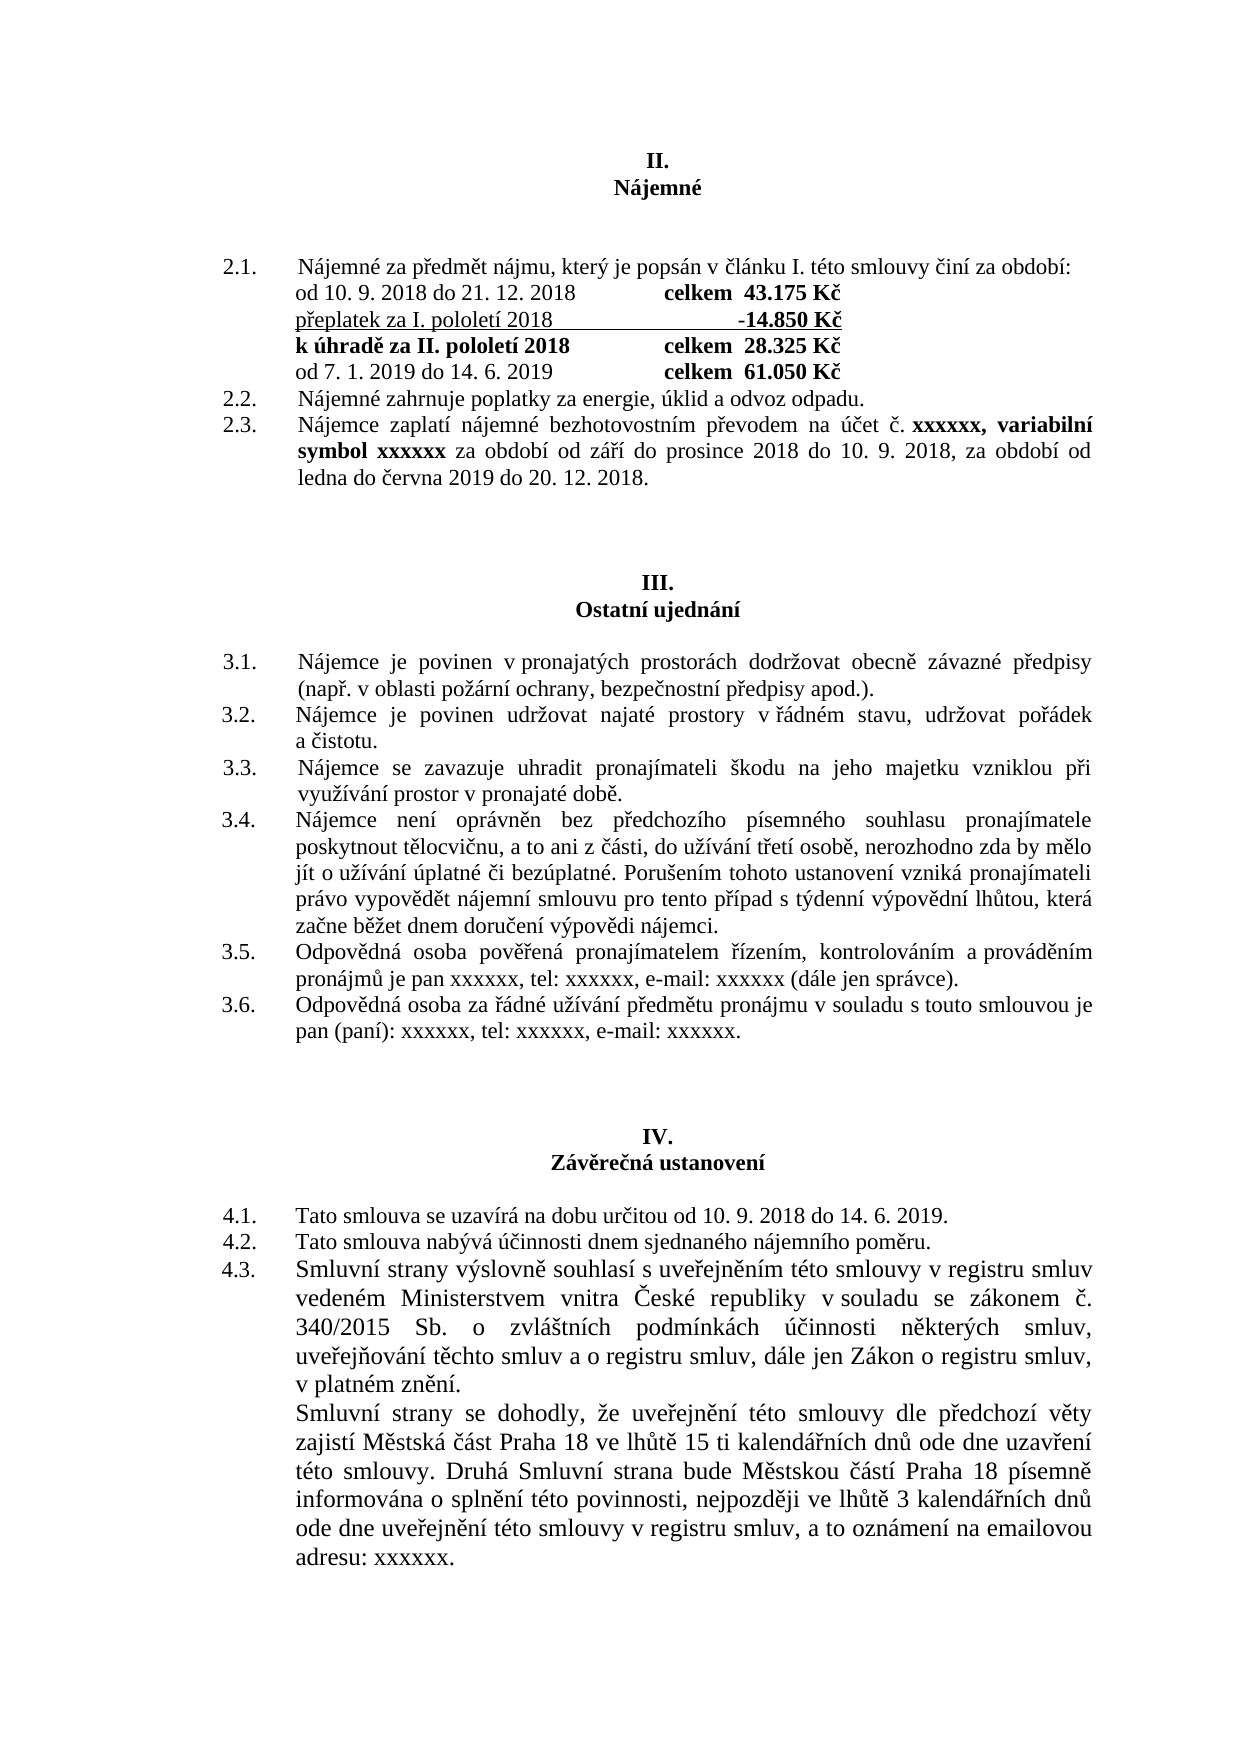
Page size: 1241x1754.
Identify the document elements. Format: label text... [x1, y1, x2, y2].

text Nájemné [223, 174, 1093, 200]
text Ostatní ujednání [223, 596, 1093, 622]
text 3.4. Nájemce není oprávněn bez předchozího písemného souhlasu pronajímatele poskytnout tělocvičnu, a to ani z části, do užívání třetí osobě, nerozhodno zda by mělo jít o užívání úplatné či bezúplatné. Porušením tohoto ustanovení vzniká pronajímateli právo vypovědět nájemní smlouvu pro tento případ s týdenní výpovědní lhůtou, která začne běžet dnem doručení výpovědi nájemci. [221, 806, 1093, 938]
text od 10. 9. 2018 do 21. 12. 2018 celkem 43.175 Kč [223, 279, 1093, 306]
text II. [223, 148, 1093, 174]
list Nájemné za předmět nájmu, který je popsán v článku I. této smlouvy činí za období: [223, 253, 1093, 279]
list Tato smlouva nabývá účinnosti dnem sjednaného nájemního poměru. [223, 1228, 1093, 1254]
list Smluvní strany výslovně souhlasí s uveřejněním této smlouvy v registru smluv vedeném Ministerstvem vnitra České republiky v souladu se zákonem č. 340/2015 Sb. o zvláštních podmínkách účinnosti některých smluv, uveřejňování těchto smluv a o registru smluv, dále jen Zákon o registru smluv, v platném znění. [221, 1254, 1093, 1398]
text 3.2. Nájemce je povinen udržovat najaté prostory v řádném stavu, udržovat pořádek a čistotu. [221, 701, 1093, 754]
text 3.3. Nájemce se zavazuje uhradit pronajímateli škodu na jeho majetku vzniklou při využívání prostor v pronajaté době. [223, 754, 1093, 806]
text od 7. 1. 2019 do 14. 6. 2019 celkem 61.050 Kč [223, 358, 1093, 385]
list Smluvní strany se dohodly, že uveřejnění této smlouvy dle předchozí věty zajistí Městská část Praha 18 ve lhůtě 15 ti kalendářních dnů ode dne uzavření této smlouvy. Druhá Smluvní strana bude Městskou částí Praha 18 písemně informována o splnění této povinnosti, nejpozději ve lhůtě 3 kalendářních dnů ode dne uveřejnění této smlouvy v registru smluv, a to oznámení na emailovou adresu: xxxxxx. [295, 1398, 1093, 1571]
text III. [223, 569, 1093, 596]
text 3.5. Odpovědná osoba pověřená pronajímatelem řízením, kontrolováním a prováděním pronájmů je pan xxxxxx, tel: xxxxxx, e-mail: xxxxxx (dále jen správce). [221, 938, 1093, 991]
text přeplatek za I. pololetí 2018 -14.850 Kč [223, 306, 1093, 332]
list Tato smlouva se uzavírá na dobu určitou od 10. 9. 2018 do 14. 6. 2019. [223, 1202, 1093, 1228]
list Nájemce zaplatí nájemné bezhotovostním převodem na účet č. xxxxxx, variabilní symbol xxxxxx za období od září do prosince 2018 do 10. 9. 2018, za období od ledna do června 2019 do 20. 12. 2018. [223, 411, 1093, 490]
text k úhradě za II. pololetí 2018 celkem 28.325 Kč [223, 332, 1093, 358]
text 3.6. Odpovědná osoba za řádné užívání předmětu pronájmu v souladu s touto smlouvou je pan (paní): xxxxxx, tel: xxxxxx, e-mail: xxxxxx. [221, 991, 1093, 1044]
list Nájemné zahrnuje poplatky za energie, úklid a odvoz odpadu. [223, 385, 1093, 411]
text IV. [223, 1123, 1093, 1149]
text 3.1. Nájemce je povinen v pronajatých prostorách dodržovat obecně závazné předpisy (např. v oblasti požární ochrany, bezpečnostní předpisy apod.). [223, 648, 1093, 701]
text Závěrečná ustanovení [223, 1149, 1093, 1175]
